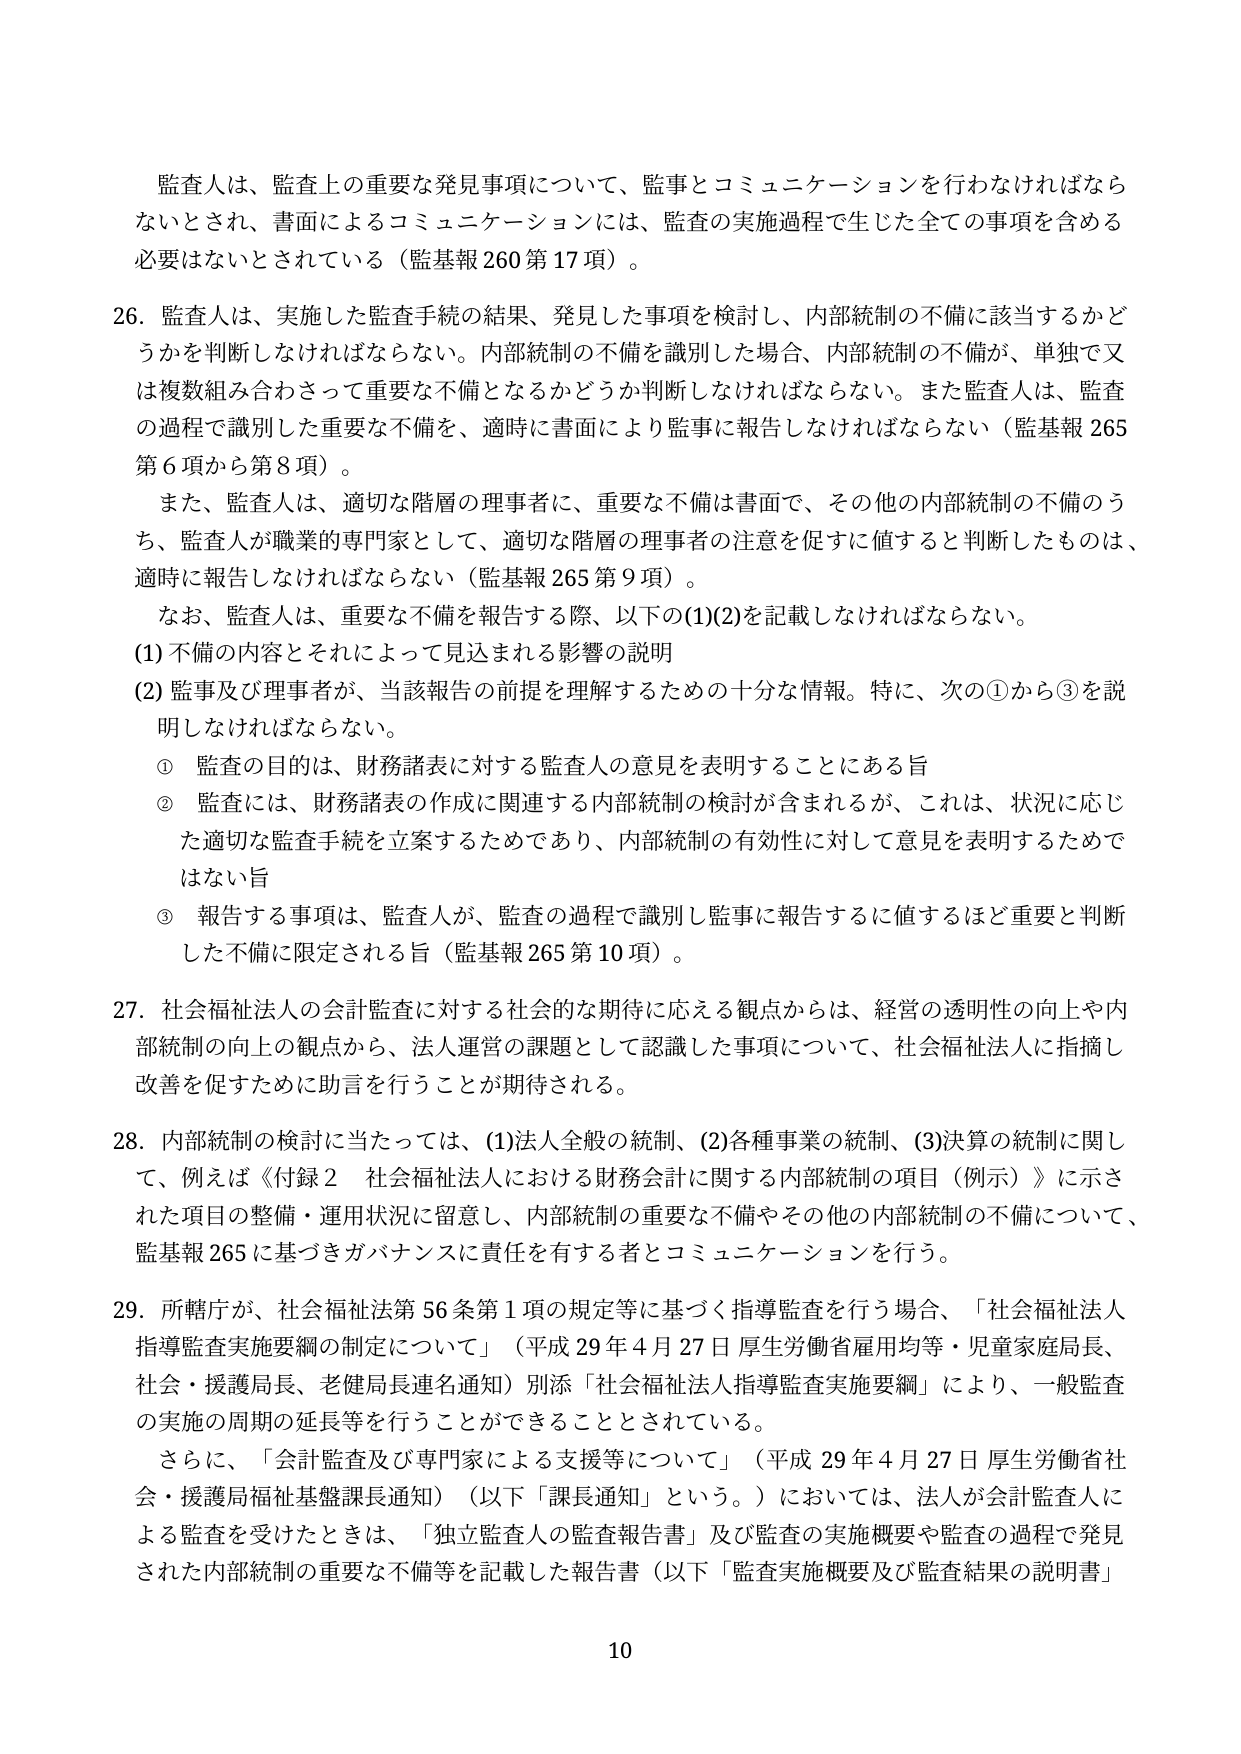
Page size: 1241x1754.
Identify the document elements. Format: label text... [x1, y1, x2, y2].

text ③ 報告する事項は、監査人が、監査の過程で識別し監事に報告するに値するほど重要と判断した不備に限定される旨（監基報265第10項）。 [156, 896, 1128, 971]
text (1) 不備の内容とそれによって見込まれる影響の説明 [134, 633, 1128, 671]
text 29．所轄庁が、社会福祉法第56条第１項の規定等に基づく指導監査を行う場合、「社会福祉法人指導監査実施要綱の制定について」（平成29年４月27日 厚生労働省雇用均等・児童家庭局長、社会・援護局長、老健局長連名通知）別添「社会福祉法人指導監査実施要綱」により、一般監査の実施の周期の延長等を行うことができることとされている。 [112, 1289, 1128, 1439]
text 28．内部統制の検討に当たっては、(1)法人全般の統制、(2)各種事業の統制、(3)決算の統制に関して、例えば《付録２ 社会福祉法人における財務会計に関する内部統制の項目（例示）》に示された項目の整備・運用状況に留意し、内部統制の重要な不備やその他の内部統制の不備について、監基報265に基づきガバナンスに責任を有する者とコミュニケーションを行う。 [112, 1121, 1128, 1271]
text 26．監査人は、実施した監査手続の結果、発見した事項を検討し、内部統制の不備に該当するかどうかを判断しなければならない。内部統制の不備を識別した場合、内部統制の不備が、単独で又は複数組み合わさって重要な不備となるかどうか判断しなければならない。また監査人は、監査の過程で識別した重要な不備を、適時に書面により監事に報告しなければならない（監基報265第６項から第８項）。 [112, 296, 1128, 483]
text なお、監査人は、重要な不備を報告する際、以下の(1)(2)を記載しなければならない。 [134, 596, 1128, 633]
text また、監査人は、適切な階層の理事者に、重要な不備は書面で、その他の内部統制の不備のうち、監査人が職業的専門家として、適切な階層の理事者の注意を促すに値すると判断したものは、適時に報告しなければならない（監基報265第９項）。 [134, 483, 1128, 596]
text ② 監査には、財務諸表の作成に関連する内部統制の検討が含まれるが、これは、状況に応じた適切な監査手続を立案するためであり、内部統制の有効性に対して意見を表明するためではない旨 [156, 783, 1128, 896]
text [134, 1439, 1128, 1589]
text (2) 監事及び理事者が、当該報告の前提を理解するための十分な情報。特に、次の①から③を説明しなければならない。 [134, 671, 1128, 746]
text ① 監査の目的は、財務諸表に対する監査人の意見を表明することにある旨 [156, 746, 1128, 783]
text 監査人は、監査上の重要な発見事項について、監事とコミュニケーションを行わなければならないとされ、書面によるコミュニケーションには、監査の実施過程で生じた全ての事項を含める必要はないとされている（監基報260第17項）。 [134, 164, 1128, 277]
text 27．社会福祉法人の会計監査に対する社会的な期待に応える観点からは、経営の透明性の向上や内部統制の向上の観点から、法人運営の課題として認識した事項について、社会福祉法人に指摘し改善を促すために助言を行うことが期待される。 [112, 989, 1128, 1102]
